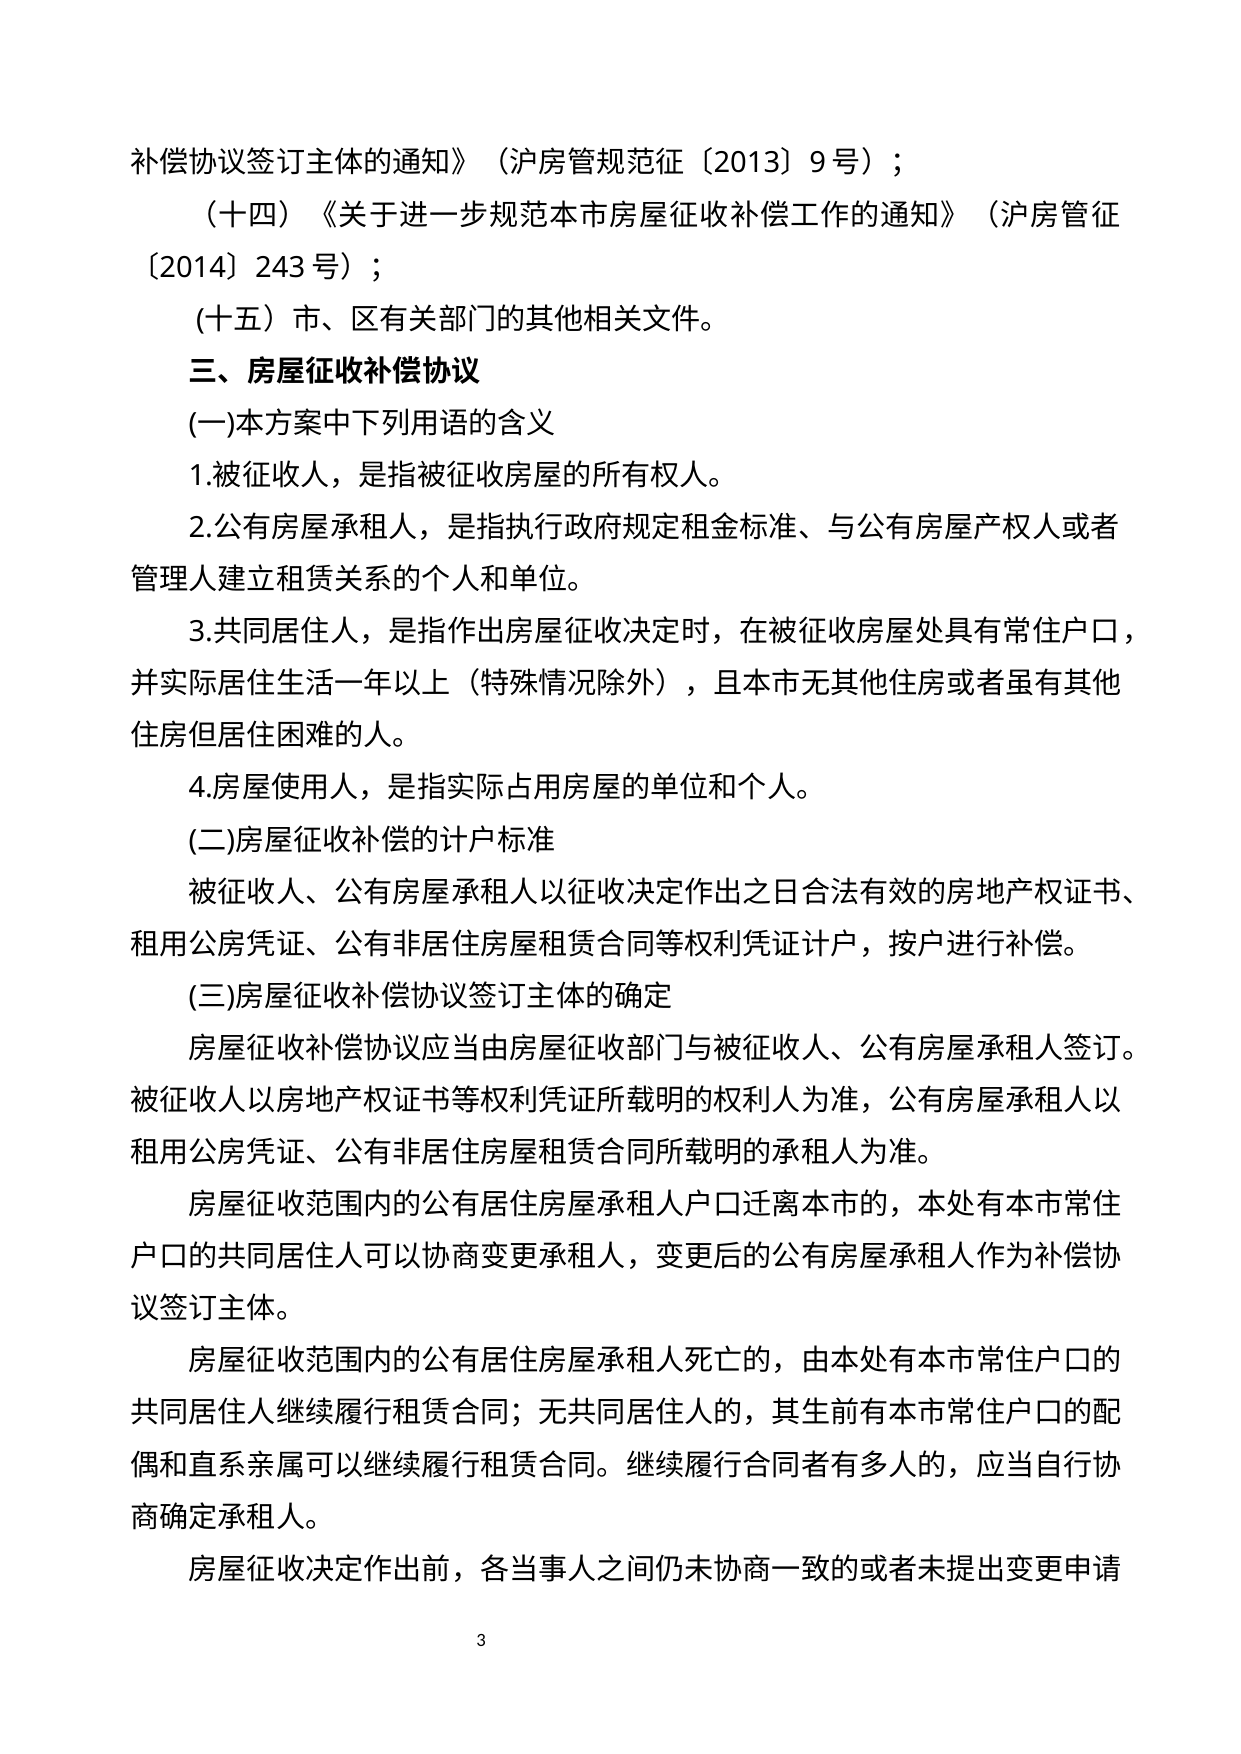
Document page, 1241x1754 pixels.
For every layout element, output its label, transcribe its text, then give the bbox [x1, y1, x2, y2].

text 房屋征收补偿协议应当由房屋征收部门与被征收人、公有房屋承租人签订。被征收人以房地产权证书等权利凭证所载明的权利人为准，公有房屋承租人以租用公房凭证、公有非居住房屋租赁合同所载明的承租人为准。 [130, 1017, 1122, 1173]
text (十五）市、区有关部门的其他相关文件。 [130, 287, 1122, 339]
text 1.被征收人，是指被征收房屋的所有权人。 [130, 444, 1122, 496]
text (三)房屋征收补偿协议签订主体的确定 [130, 964, 1122, 1017]
text 2.公有房屋承租人，是指执行政府规定租金标准、与公有房屋产权人或者管理人建立租赁关系的个人和单位。 [130, 496, 1122, 600]
text (二)房屋征收补偿的计户标准 [130, 808, 1122, 860]
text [130, 1537, 1122, 1589]
text 被征收人、公有房屋承租人以征收决定作出之日合法有效的房地产权证书、租用公房凭证、公有非居住房屋租赁合同等权利凭证计户，按户进行补偿。 [130, 860, 1122, 964]
text 4.房屋使用人，是指实际占用房屋的单位和个人。 [130, 756, 1122, 808]
text (一)本方案中下列用语的含义 [130, 392, 1122, 444]
text 3.共同居住人，是指作出房屋征收决定时，在被征收房屋处具有常住户口，并实际居住生活一年以上（特殊情况除外），且本市无其他住房或者虽有其他住房但居住困难的人。 [130, 600, 1122, 756]
text 房屋征收范围内的公有居住房屋承租人死亡的，由本处有本市常住户口的共同居住人继续履行租赁合同；无共同居住人的，其生前有本市常住户口的配偶和直系亲属可以继续履行租赁合同。继续履行合同者有多人的，应当自行协商确定承租人。 [130, 1329, 1122, 1537]
text 房屋征收范围内的公有居住房屋承租人户口迁离本市的，本处有本市常住户口的共同居住人可以协商变更承租人，变更后的公有房屋承租人作为补偿协议签订主体。 [130, 1173, 1122, 1329]
text （十四）《关于进一步规范本市房屋征收补偿工作的通知》（沪房管征〔2014〕243号）； [130, 183, 1122, 287]
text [130, 131, 1122, 183]
text 三、房屋征收补偿协议 [130, 339, 1122, 392]
